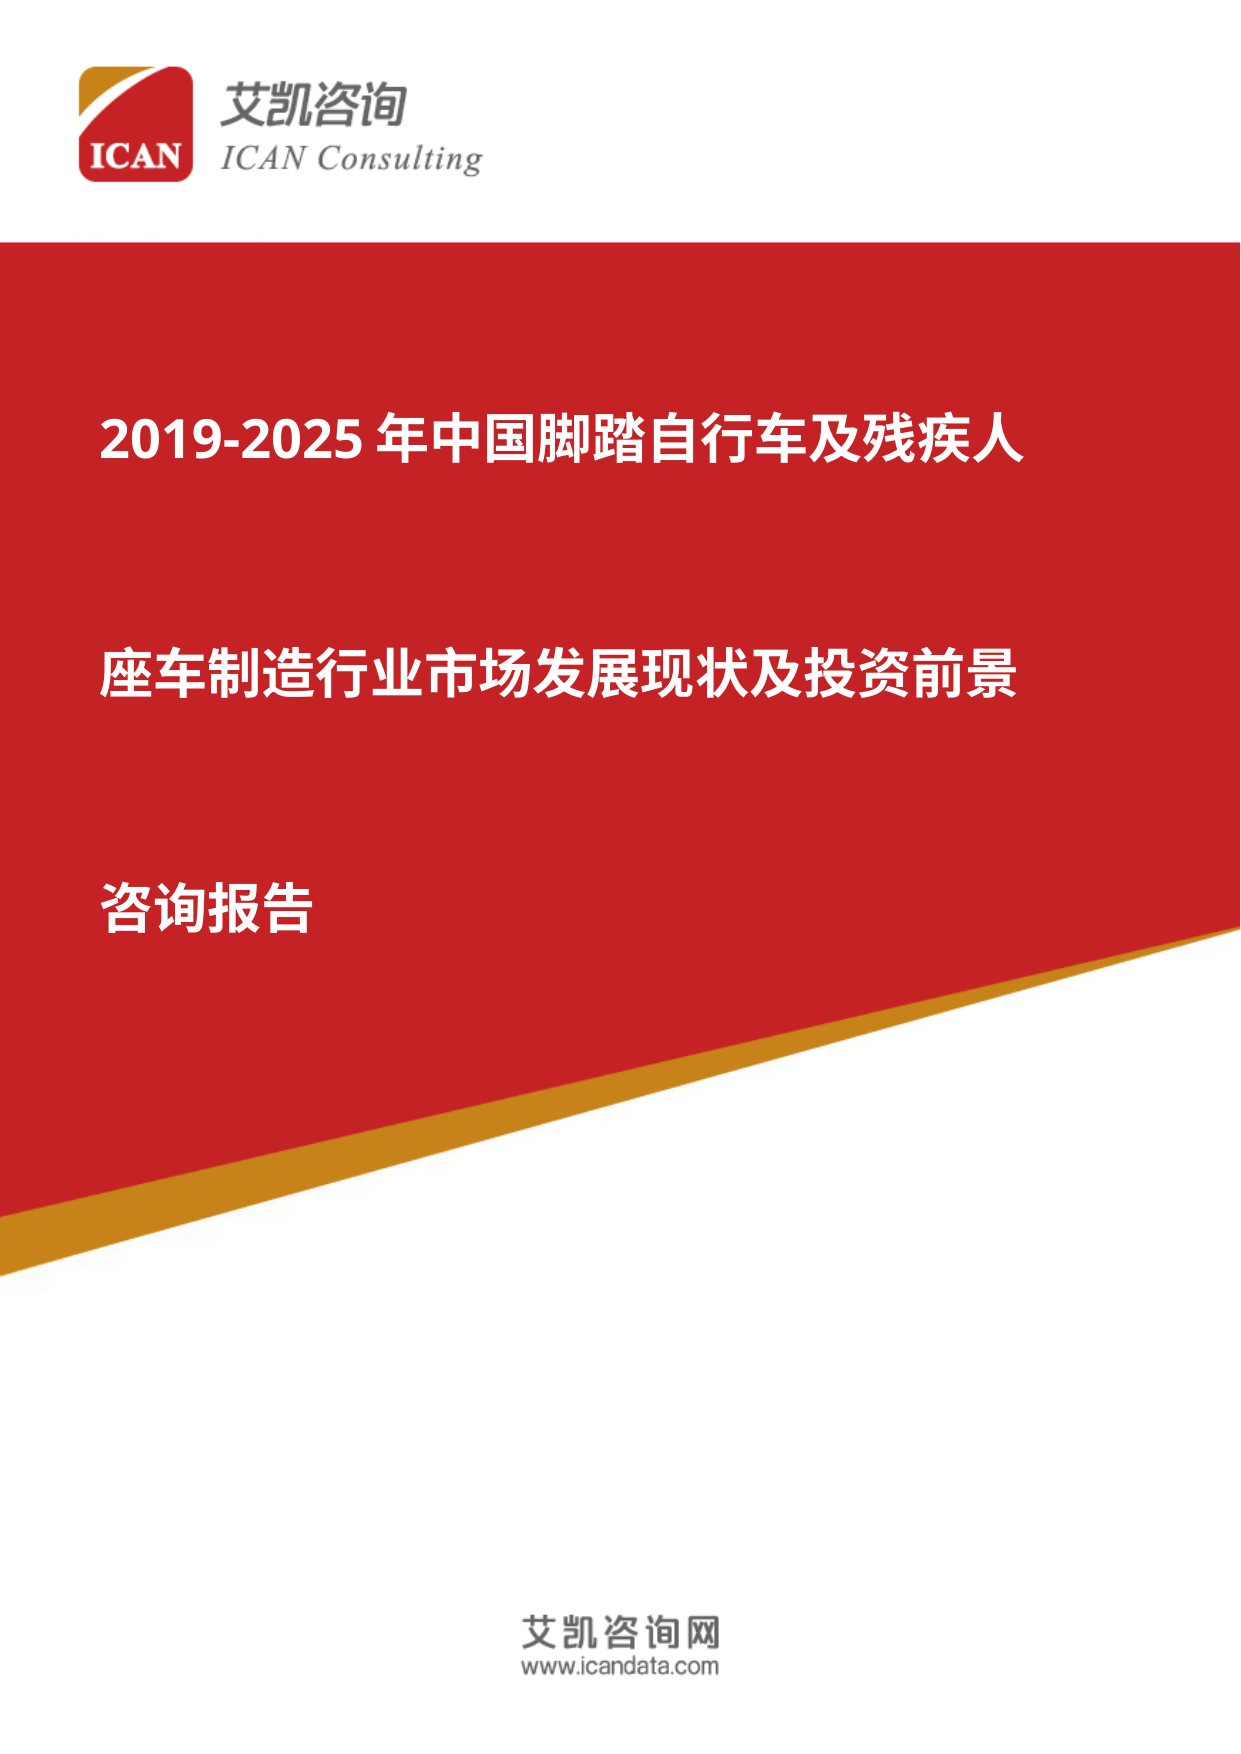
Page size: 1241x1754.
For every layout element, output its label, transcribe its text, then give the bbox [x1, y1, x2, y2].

subtitle 2019-2025年中国脚踏自行车及残疾人座车制造行业市场发展现状及投资前景咨询报告 [99, 386, 1053, 953]
picture [0, 5, 1241, 1754]
